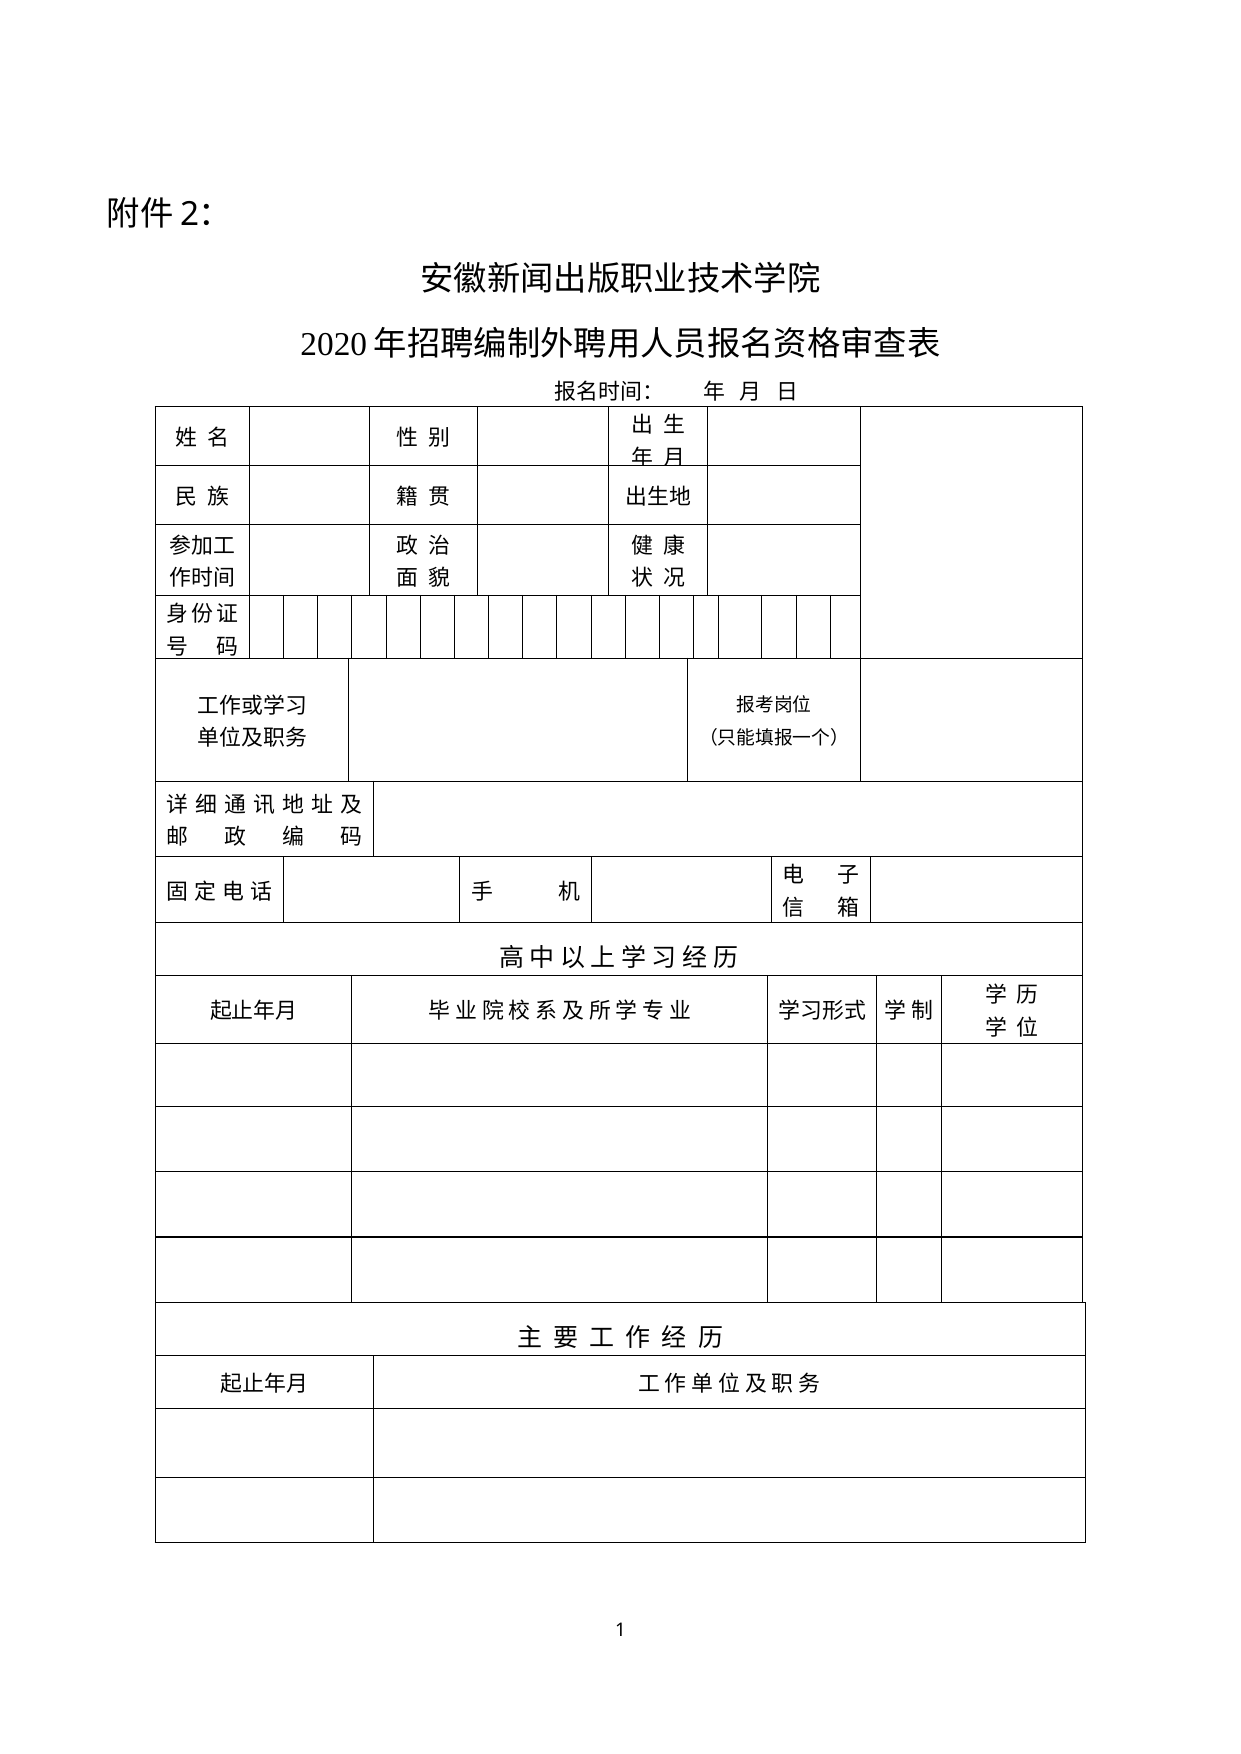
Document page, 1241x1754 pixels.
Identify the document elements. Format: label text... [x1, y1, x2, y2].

table_cell 起止年月 [156, 976, 351, 1043]
table_cell [250, 525, 369, 595]
table_cell 学 历 学 位 [942, 976, 1082, 1043]
table_cell 学 制 [877, 976, 941, 1043]
text 报名时间： 年 月 日 [106, 373, 1134, 406]
table_cell [768, 1107, 876, 1171]
table_cell 政 治 面 貌 [370, 525, 477, 595]
table_cell [352, 1044, 767, 1106]
table_cell [592, 857, 771, 922]
table_cell [156, 1044, 351, 1106]
table_cell [719, 596, 761, 658]
table_cell [250, 466, 369, 524]
table_cell [156, 1238, 351, 1302]
table_cell [762, 596, 796, 658]
table_header 出 生 年 月 [609, 407, 707, 465]
table_cell [626, 596, 659, 658]
table_cell 身份证 号码 [156, 596, 249, 658]
table_cell [877, 1238, 941, 1302]
table_cell [284, 596, 317, 658]
table_cell [478, 466, 608, 524]
table_cell 参加工 作时间 [156, 525, 249, 595]
table_cell 电子 信箱 [772, 857, 870, 922]
table_cell 工作或学习 单位及职务 [156, 659, 348, 781]
table_cell [557, 596, 591, 658]
table_cell [374, 1409, 1085, 1477]
table_cell [478, 525, 608, 595]
table_cell 手机 [460, 857, 591, 922]
table_cell 详细通讯地址及 邮政编码 [156, 782, 373, 856]
table_header [861, 407, 1082, 658]
table_cell 起止年月 [156, 1356, 373, 1408]
table_cell [387, 596, 420, 658]
table_cell [374, 1478, 1085, 1542]
table_cell 出生地 [609, 466, 707, 524]
table_cell [489, 596, 522, 658]
table_cell [523, 596, 556, 658]
table_header 姓 名 [156, 407, 249, 465]
table_header [250, 407, 369, 465]
table_cell [877, 1044, 941, 1106]
table_cell [455, 596, 488, 658]
table_cell 高 中 以 上 学 习 经 历 [156, 923, 1082, 975]
table_cell [694, 596, 718, 658]
text 2020年招聘编制外聘用人员报名资格审查表 [106, 308, 1134, 373]
table_cell [768, 1172, 876, 1236]
table_cell 学习形式 [768, 976, 876, 1043]
table_cell [156, 1478, 373, 1542]
table_cell [942, 1107, 1082, 1171]
table_cell [942, 1238, 1082, 1302]
table_cell [250, 596, 283, 658]
table_cell [421, 596, 454, 658]
table_cell [942, 1172, 1082, 1236]
table_header [708, 407, 860, 465]
table_cell [374, 782, 1082, 856]
table_cell [768, 1044, 876, 1106]
table_cell [877, 1172, 941, 1236]
table_cell 健 康 状 况 [609, 525, 707, 595]
table_cell [352, 1172, 767, 1236]
table_cell [156, 1172, 351, 1236]
table_cell [877, 1107, 941, 1171]
table_cell [352, 1238, 767, 1302]
table_header 性 别 [370, 407, 477, 465]
text 附件2： [106, 178, 1134, 243]
table_header [478, 407, 608, 465]
table_cell 工 作 单 位 及 职 务 [374, 1356, 1085, 1408]
table_cell [349, 659, 687, 781]
table_cell [352, 1107, 767, 1171]
table_cell [284, 857, 459, 922]
text 安徽新闻出版职业技术学院 [106, 243, 1134, 308]
table_cell [708, 525, 860, 595]
table_cell 毕 业 院 校 系 及 所 学 专 业 [352, 976, 767, 1043]
table_cell [318, 596, 351, 658]
table_cell 主 要 工 作 经 历 [156, 1303, 1085, 1355]
table_cell [768, 1238, 876, 1302]
table_cell [871, 857, 1082, 922]
table_cell [831, 596, 860, 658]
table_cell 报考岗位 （只能填报一个） [688, 659, 860, 781]
table_cell 民 族 [156, 466, 249, 524]
table_cell [660, 596, 693, 658]
table_cell [708, 466, 860, 524]
table_cell [797, 596, 830, 658]
table_cell 固定电话 [156, 857, 283, 922]
table_cell [592, 596, 625, 658]
table_cell [156, 1107, 351, 1171]
table_cell 籍 贯 [370, 466, 477, 524]
table_cell [156, 1409, 373, 1477]
table_cell [942, 1044, 1082, 1106]
table_cell [352, 596, 386, 658]
table_cell [861, 659, 1082, 781]
